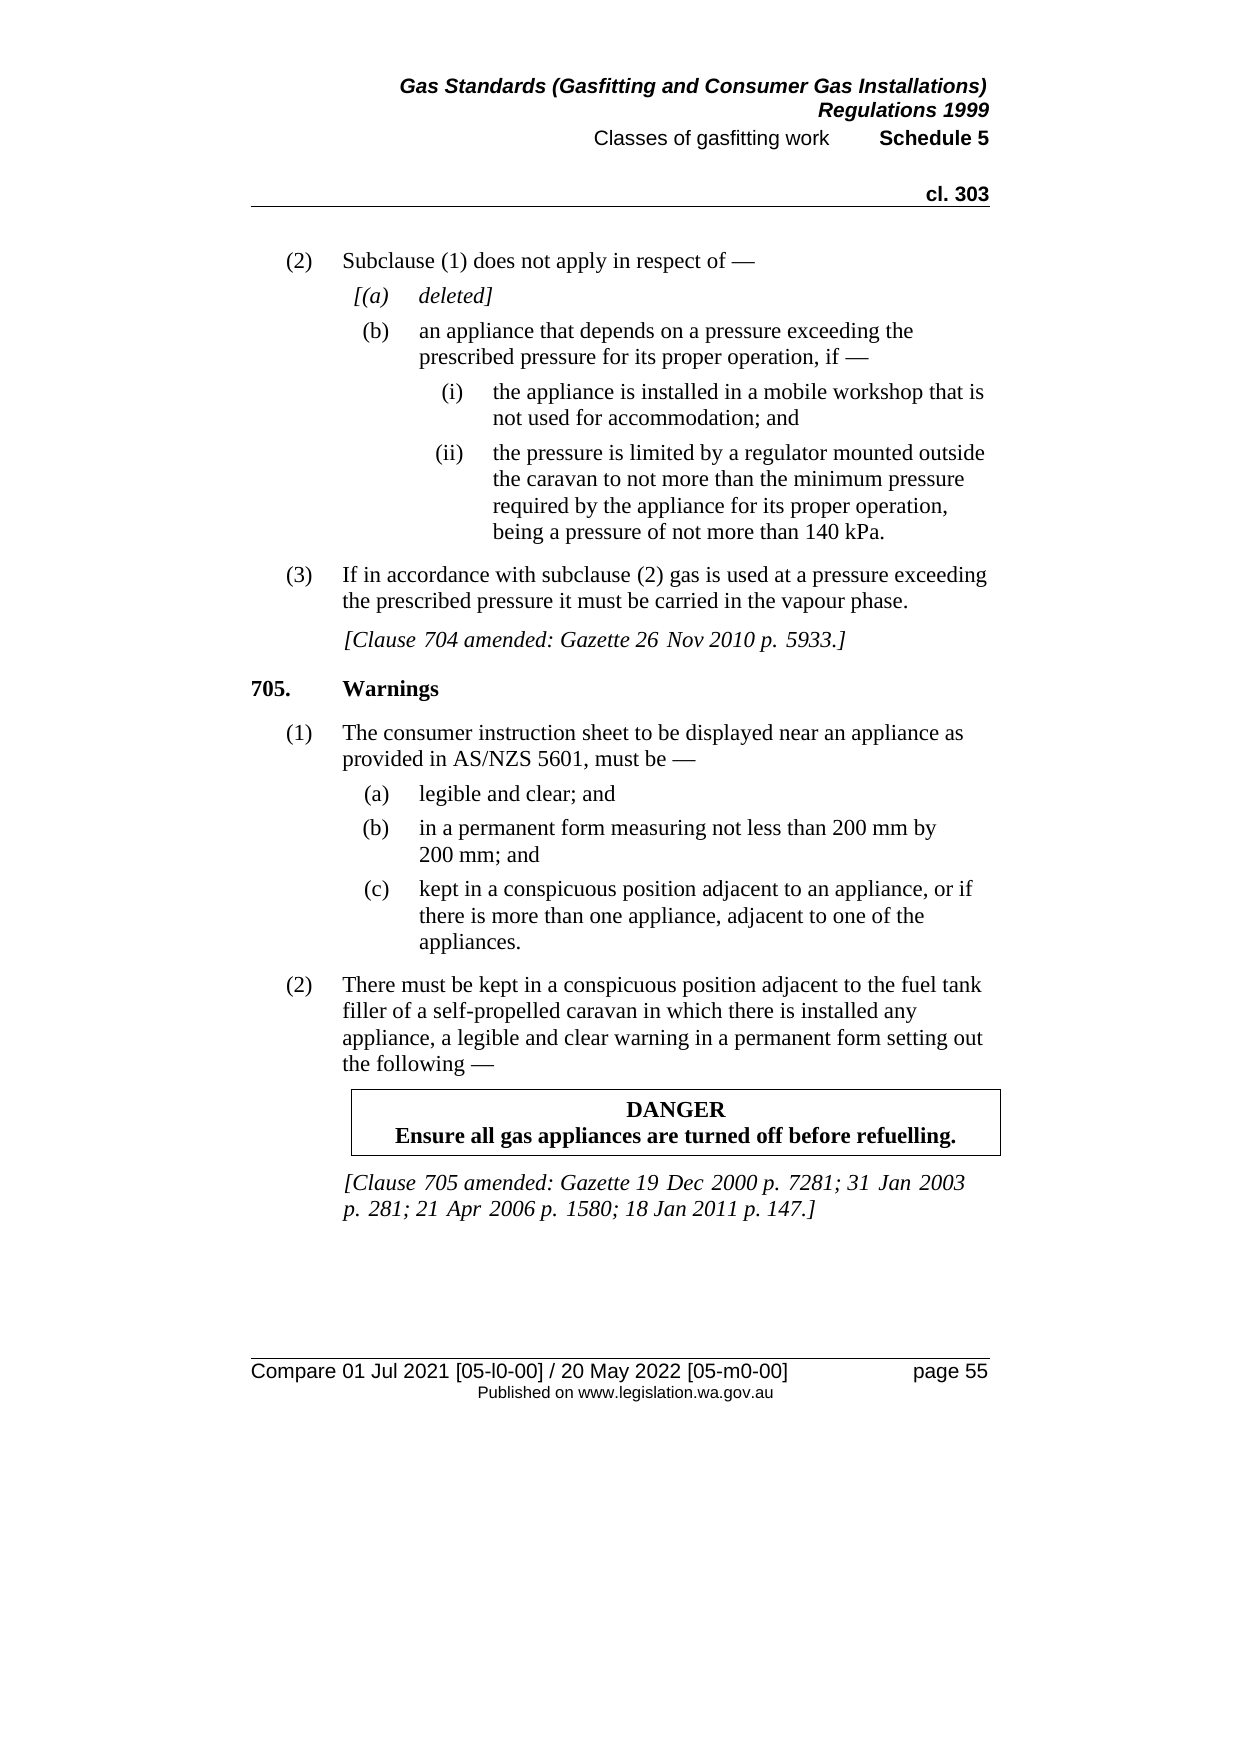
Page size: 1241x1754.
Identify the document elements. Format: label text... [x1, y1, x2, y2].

text (ii) the pressure is limited by a regulator mounted outside the caravan to not more than the minimum pressure required by the appliance for its proper operation, being a pressure of not more than 140 kPa. [251, 439, 990, 544]
subtitle 705. Warnings [251, 676, 990, 702]
text (c) kept in a conspicuous position adjacent to an appliance, or if there is more than one appliance, adjacent to one of the appliances. [251, 875, 990, 954]
text (i) the appliance is installed in a mobile workshop that is not used for accommodation; and [251, 378, 990, 431]
text [(a) deleted] [251, 282, 990, 308]
text (2) Subclause (1) does not apply in respect of — [251, 247, 990, 274]
text (a) legible and clear; and [251, 779, 990, 806]
text (1) The consumer instruction sheet to be displayed near an appliance as provided in AS/NZS 5601, must be — [251, 718, 990, 771]
text (3) If in accordance with subclause (2) gas is used at a pressure exceeding the prescribed pressure it must be carried in the vapour phase. [251, 561, 990, 614]
text (b) an appliance that depends on a pressure exceeding the prescribed pressure for its proper operation, if — [251, 317, 990, 369]
text [Clause 705 amended: Gazette 19 Dec 2000 p. 7281; 31 Jan 2003 p. 281; 21 Apr 2006 p. 1580; 18 Jan 2011 p. 147.] [251, 1169, 990, 1221]
text (2) There must be kept in a conspicuous position adjacent to the fuel tank filler of a self-propelled caravan in which there is installed any appliance, a legible and clear warning in a permanent form setting out the following — [251, 971, 990, 1076]
text (b) in a permanent form measuring not less than 200 mm by 200 mm; and [251, 814, 990, 867]
table_header DANGER Ensure all gas appliances are turned off before refuelling. [352, 1090, 1000, 1155]
text [Clause 704 amended: Gazette 26 Nov 2010 p. 5933.] [251, 626, 990, 653]
